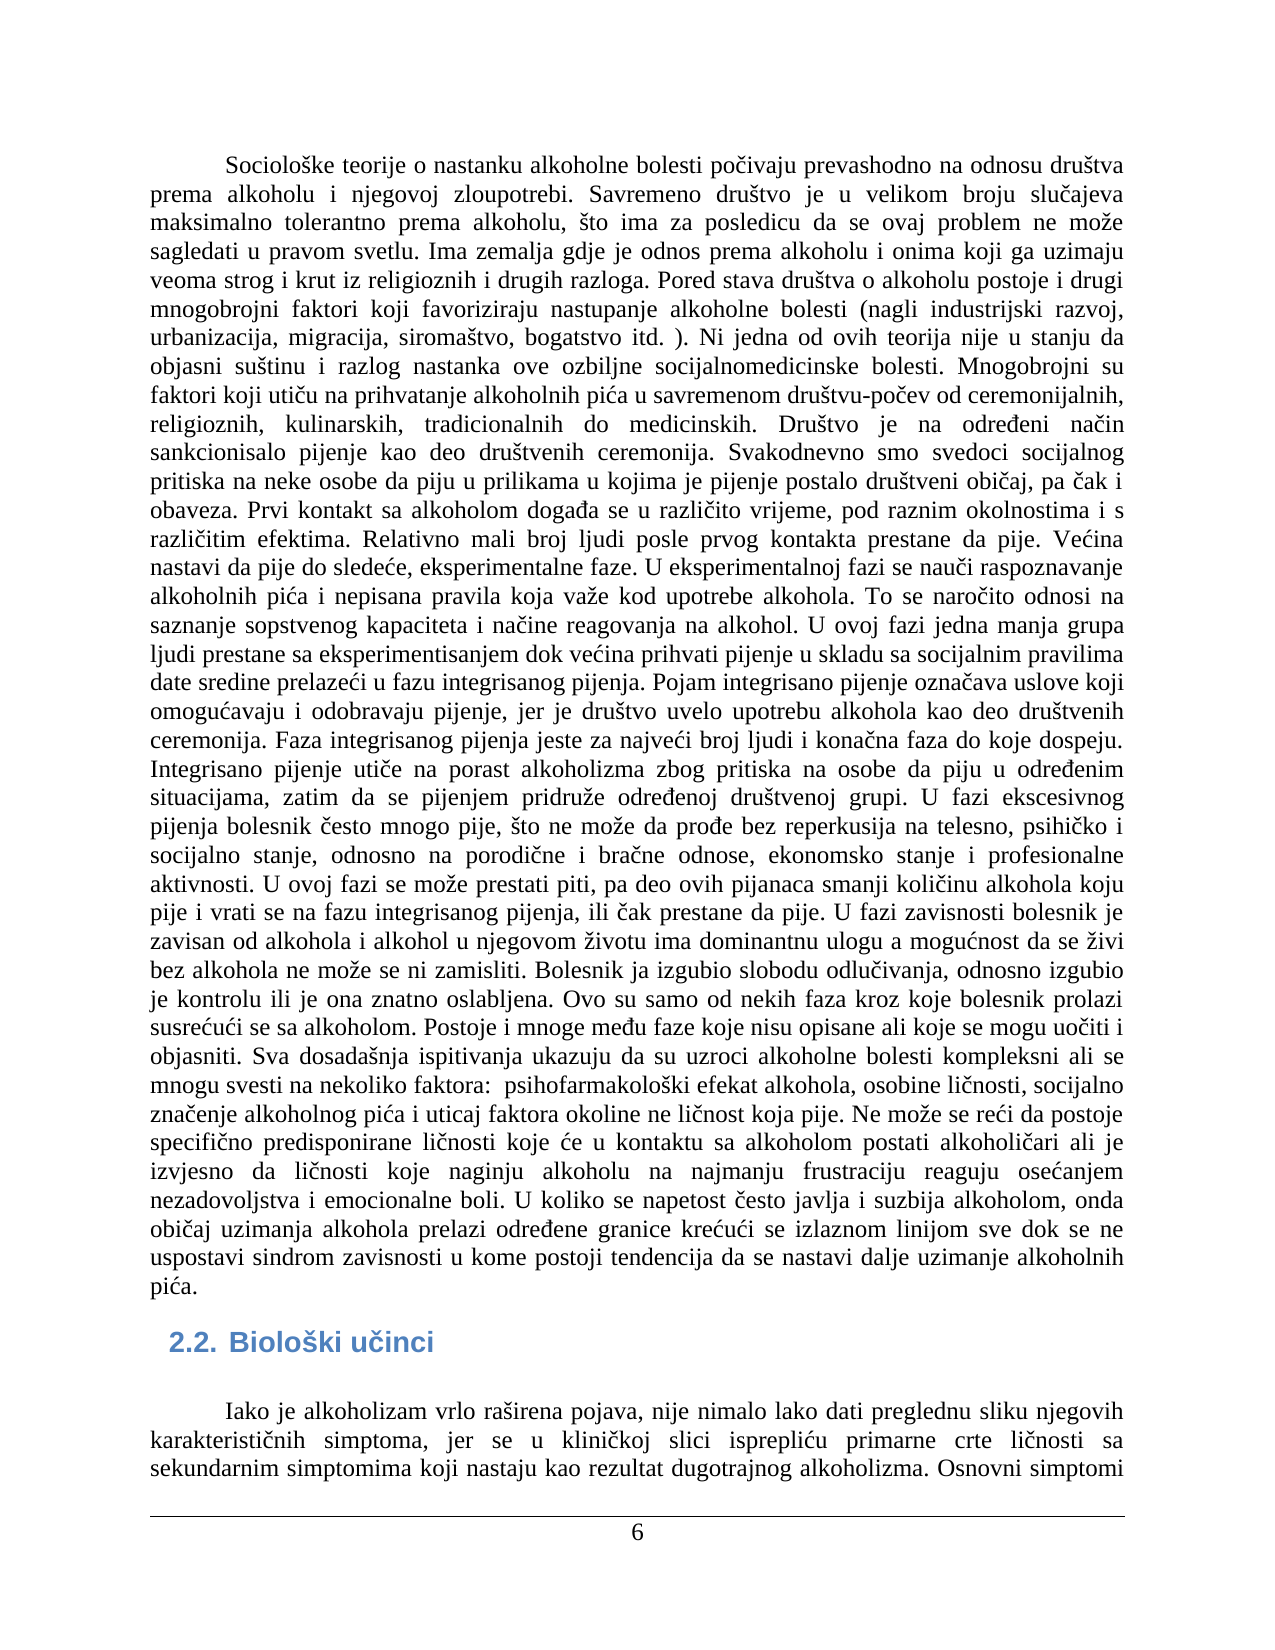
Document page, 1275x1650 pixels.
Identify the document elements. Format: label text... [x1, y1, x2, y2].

subtitle Biološki učinci [169, 1325, 1125, 1358]
text Sociološke teorije o nastanku alkoholne bolesti počivaju prevashodno na odnosu društva prema alkoholu i njegovoj zloupotrebi. Savremeno društvo je u velikom broju slučajeva maksimalno tolerantno prema alkoholu, što ima za posledicu da se ovaj problem ne može sagledati u pravom svetlu. Ima zemalja gdje je odnos prema alkoholu i onima koji ga uzimaju veoma strog i krut iz religioznih i drugih razloga. Pored stava društva o alkoholu postoje i drugi mnogobrojni faktori koji favoriziraju nastupanje alkoholne bolesti (nagli industrijski razvoj, urbanizacija, migracija, siromaštvo, bogatstvo itd. ). Ni jedna od ovih teorija nije u stanju da objasni suštinu i razlog nastanka ove ozbiljne socijalnomedicinske bolesti. Mnogobrojni su faktori koji utiču na prihvatanje alkoholnih pića u savremenom društvu-počev od ceremonijalnih, religioznih, kulinarskih, tradicionalnih do medicinskih. Društvo je na određeni način sankcionisalo pijenje kao deo društvenih ceremonija. Svakodnevno smo svedoci socijalnog pritiska na neke osobe da piju u prilikama u kojima je pijenje postalo društveni običaj, pa čak i obaveza. Prvi kontakt sa alkoholom događa se u različito vrijeme, pod raznim okolnostima i s različitim efektima. Relativno mali broj ljudi posle prvog kontakta prestane da pije. Većina nastavi da pije do sledeće, eksperimentalne faze. U eksperimentalnoj fazi se nauči raspoznavanje alkoholnih pića i nepisana pravila koja važe kod upotrebe alkohola. To se naročito odnosi na saznanje sopstvenog kapaciteta i načine reagovanja na alkohol. U ovoj fazi jedna manja grupa ljudi prestane sa eksperimentisanjem dok većina prihvati pijenje u skladu sa socijalnim pravilima date sredine prelazeći u fazu integrisanog pijenja. Pojam integrisano pijenje označava uslove koji omogućavaju i odobravaju pijenje, jer je društvo uvelo upotrebu alkohola kao deo društvenih ceremonija. Faza integrisanog pijenja jeste za najveći broj ljudi i konačna faza do koje dospeju. Integrisano pijenje utiče na porast alkoholizma zbog pritiska na osobe da piju u određenim situacijama, zatim da se pijenjem pridruže određenoj društvenoj grupi. U fazi ekscesivnog pijenja bolesnik često mnogo pije, što ne može da prođe bez reperkusija na telesno, psihičko i socijalno stanje, odnosno na porodične i bračne odnose, ekonomsko stanje i profesionalne aktivnosti. U ovoj fazi se može prestati piti, pa deo ovih pijanaca smanji količinu alkohola koju pije i vrati se na fazu integrisanog pijenja, ili čak prestane da pije. U fazi zavisnosti bolesnik je zavisan od alkohola i alkohol u njegovom životu ima dominantnu ulogu a mogućnost da se živi bez alkohola ne može se ni zamisliti. Bolesnik ja izgubio slobodu odlučivanja, odnosno izgubio je kontrolu ili je ona znatno oslabljena. Ovo su samo od nekih faza kroz koje bolesnik prolazi susrećući se sa alkoholom. Postoje i mnoge među faze koje nisu opisane ali koje se mogu uočiti i objasniti. Sva dosadašnja ispitivanja ukazuju da su uzroci alkoholne bolesti kompleksni ali se mnogu svesti na nekoliko faktora: psihofarmakološki efekat alkohola, osobine ličnosti, socijalno značenje alkoholnog pića i uticaj faktora okoline ne ličnost koja pije. Ne može se reći da postoje specifično predisponirane ličnosti koje će u kontaktu sa alkoholom postati alkoholičari ali je izvjesno da ličnosti koje naginju alkoholu na najmanju frustraciju reaguju osećanjem nezadovoljstva i emocionalne boli. U koliko se napetost često javlja i suzbija alkoholom, onda običaj uzimanja alkohola prelazi određene granice krećući se izlaznom linijom sve dok se ne uspostavi sindrom zavisnosti u kome postoji tendencija da se nastavi dalje uzimanje alkoholnih pića. [150, 150, 1125, 1300]
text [150, 1396, 1125, 1482]
